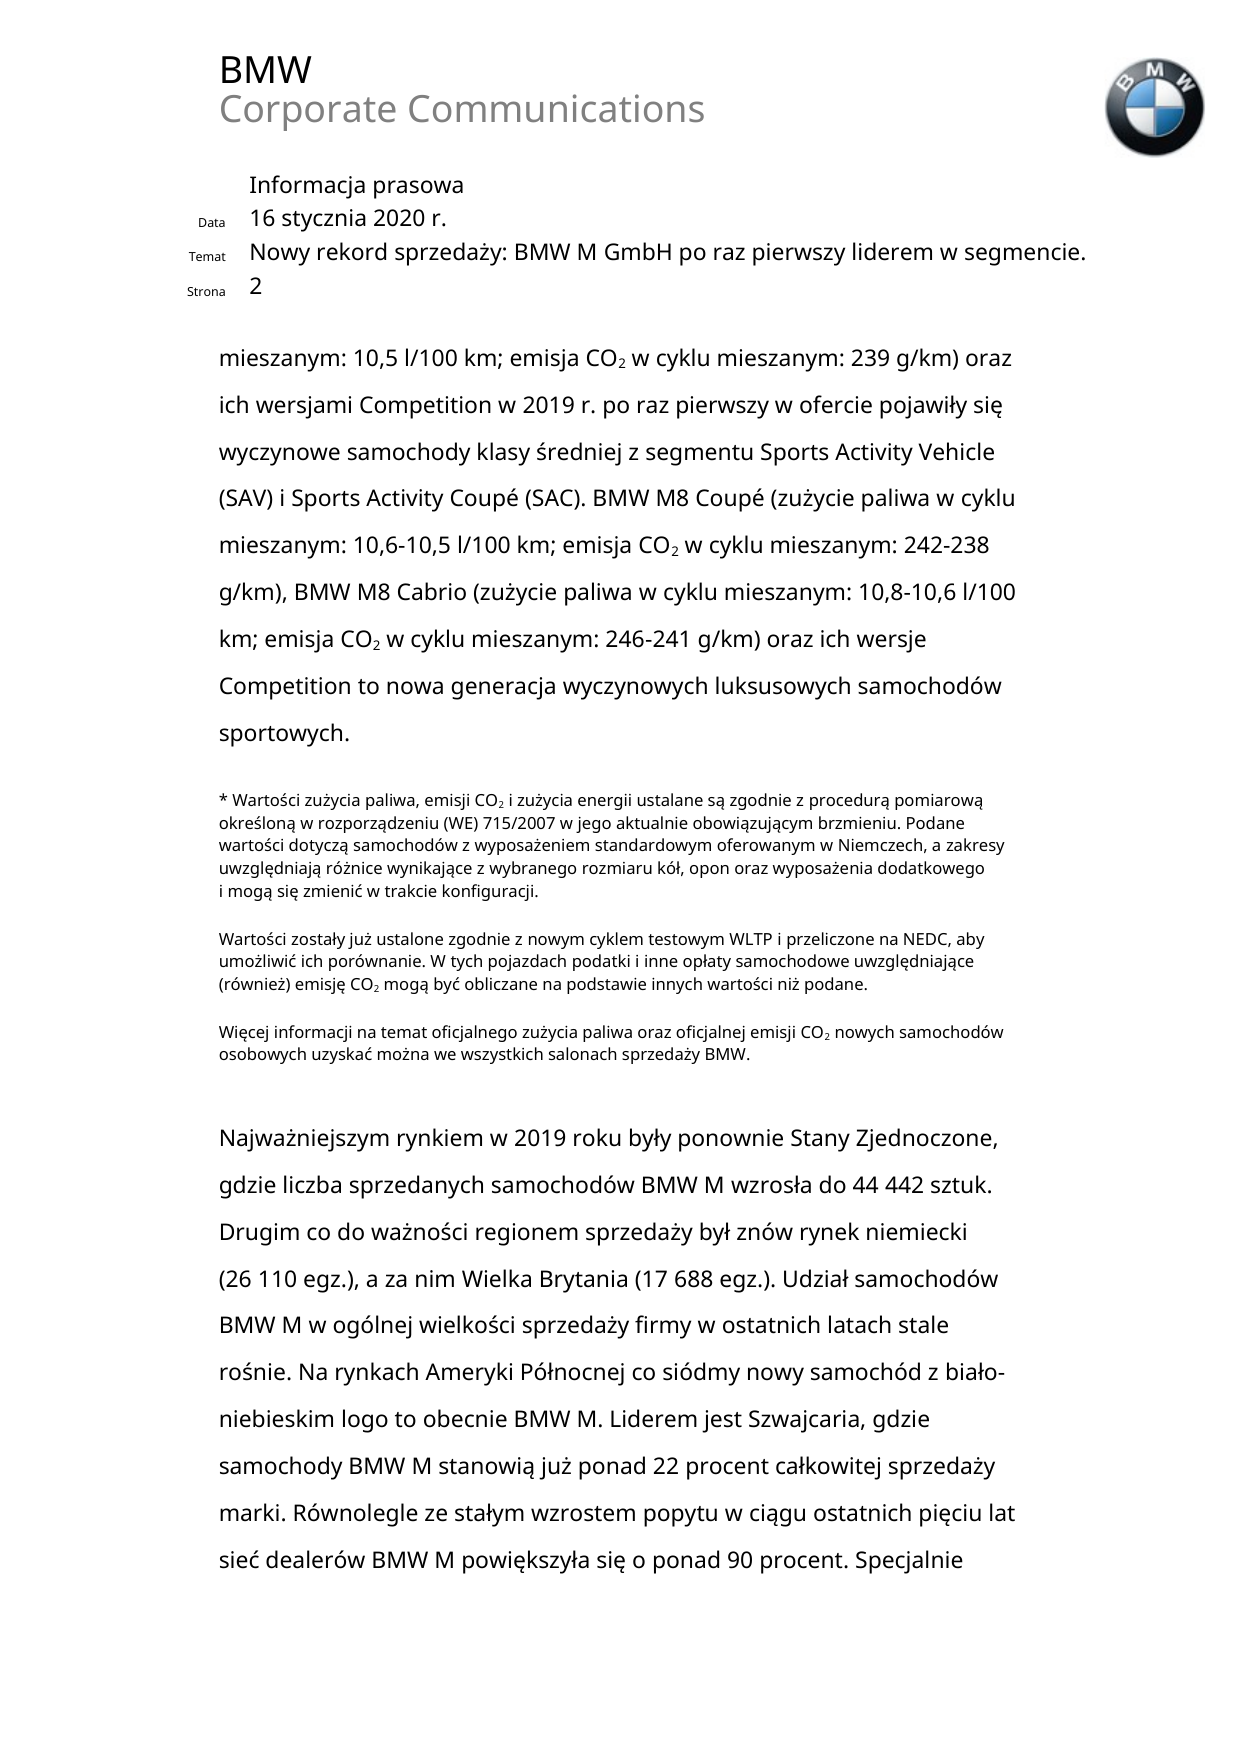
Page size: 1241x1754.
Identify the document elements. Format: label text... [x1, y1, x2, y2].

picture [1104, 57, 1205, 158]
text * Wartości zużycia paliwa, emisji CO2 i zużycia energii ustalane są zgodnie z procedurą pomiarową określoną w rozporządzeniu (WE) 715/2007 w jego aktualnie obowiązującym brzmieniu. Podane wartości dotyczą samochodów z wyposażeniem standardowym oferowanym w Niemczech, a zakresy uwzględniają różnice wynikające z wybranego rozmiaru kół, opon oraz wyposażenia dodatkowego i mogą się zmienić w trakcie konfiguracji. [218, 788, 1022, 902]
text Więcej informacji na temat oficjalnego zużycia paliwa oraz oficjalnej emisji CO2 nowych samochodów osobowych uzyskać można we wszystkich salonach sprzedaży BMW. [218, 1020, 1022, 1097]
text Wartości zostały już ustalone zgodnie z nowym cyklem testowym WLTP i przeliczone na NEDC, aby umożliwić ich porównanie. W tych pojazdach podatki i inne opłaty samochodowe uwzględniające (również) emisję CO2 mogą być obliczane na podstawie innych wartości niż podane. [218, 927, 1022, 995]
